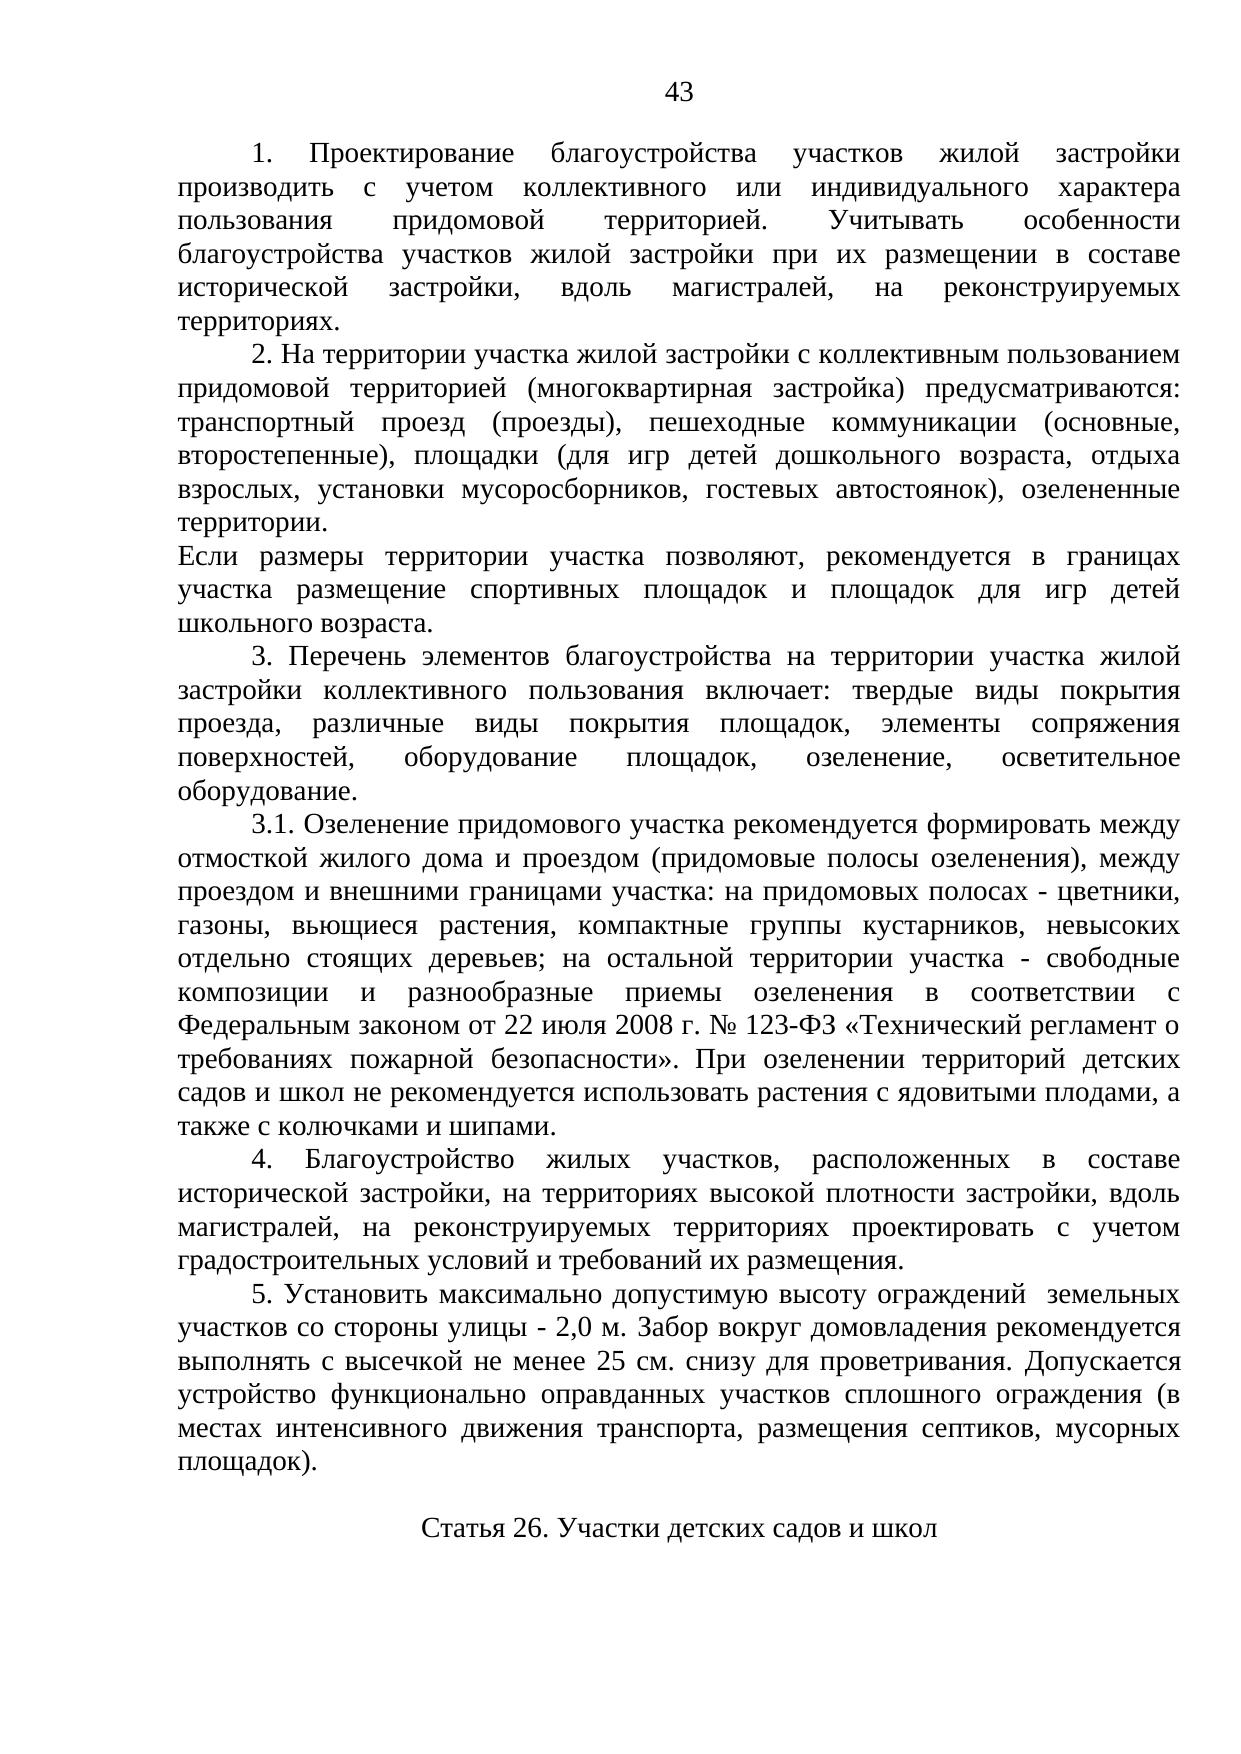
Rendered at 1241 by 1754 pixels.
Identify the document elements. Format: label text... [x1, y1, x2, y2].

text Если размеры территории участка позволяют, рекомендуется в границах участка размещение спортивных площадок и площадок для игр детей школьного возраста. [177, 538, 1181, 638]
text Статья 26. Участки детских садов и школ [177, 1511, 1181, 1544]
text 1. Проектирование благоустройства участков жилой застройки производить с учетом коллективного или индивидуального характера пользования придомовой территорией. Учитывать особенности благоустройства участков жилой застройки при их размещении в составе исторической застройки, вдоль магистралей, на реконструируемых территориях. [177, 135, 1181, 337]
text 2. На территории участка жилой застройки с коллективным пользованием придомовой территорией (многоквартирная застройка) предусматриваются: транспортный проезд (проезды), пешеходные коммуникации (основные, второстепенные), площадки (для игр детей дошкольного возраста, отдыха взрослых, установки мусоросборников, гостевых автостоянок), озелененные территории. [177, 337, 1181, 538]
text 3. Перечень элементов благоустройства на территории участка жилой застройки коллективного пользования включает: твердые виды покрытия проезда, различные виды покрытия площадок, элементы сопряжения поверхностей, оборудование площадок, озеленение, осветительное оборудование. [177, 638, 1181, 806]
text 4. Благоустройство жилых участков, расположенных в составе исторической застройки, на территориях высокой плотности застройки, вдоль магистралей, на реконструируемых территориях проектировать с учетом градостроительных условий и требований их размещения. [177, 1142, 1181, 1276]
text 3.1. Озеленение придомового участка рекомендуется формировать между отмосткой жилого дома и проездом (придомовые полосы озеленения), между проездом и внешними границами участка: на придомовых полосах - цветники, газоны, вьющиеся растения, компактные группы кустарников, невысоких отдельно стоящих деревьев; на остальной территории участка - свободные композиции и разнообразные приемы озеленения в соответствии с Федеральным законом от 22 июля 2008 г. № 123-ФЗ «Технический регламент о требованиях пожарной безопасности». При озеленении территорий детских садов и школ не рекомендуется использовать растения с ядовитыми плодами, а также с колючками и шипами. [177, 806, 1181, 1142]
text 5. Установить максимально допустимую высоту ограждений земельных участков со стороны улицы - . Забор вокруг домовладения рекомендуется выполнять с высечкой не менее . снизу для проветривания. Допускается устройство функционально оправданных участков сплошного ограждения (в местах интенсивного движения транспорта, размещения септиков, мусорных площадок). [177, 1276, 1181, 1477]
